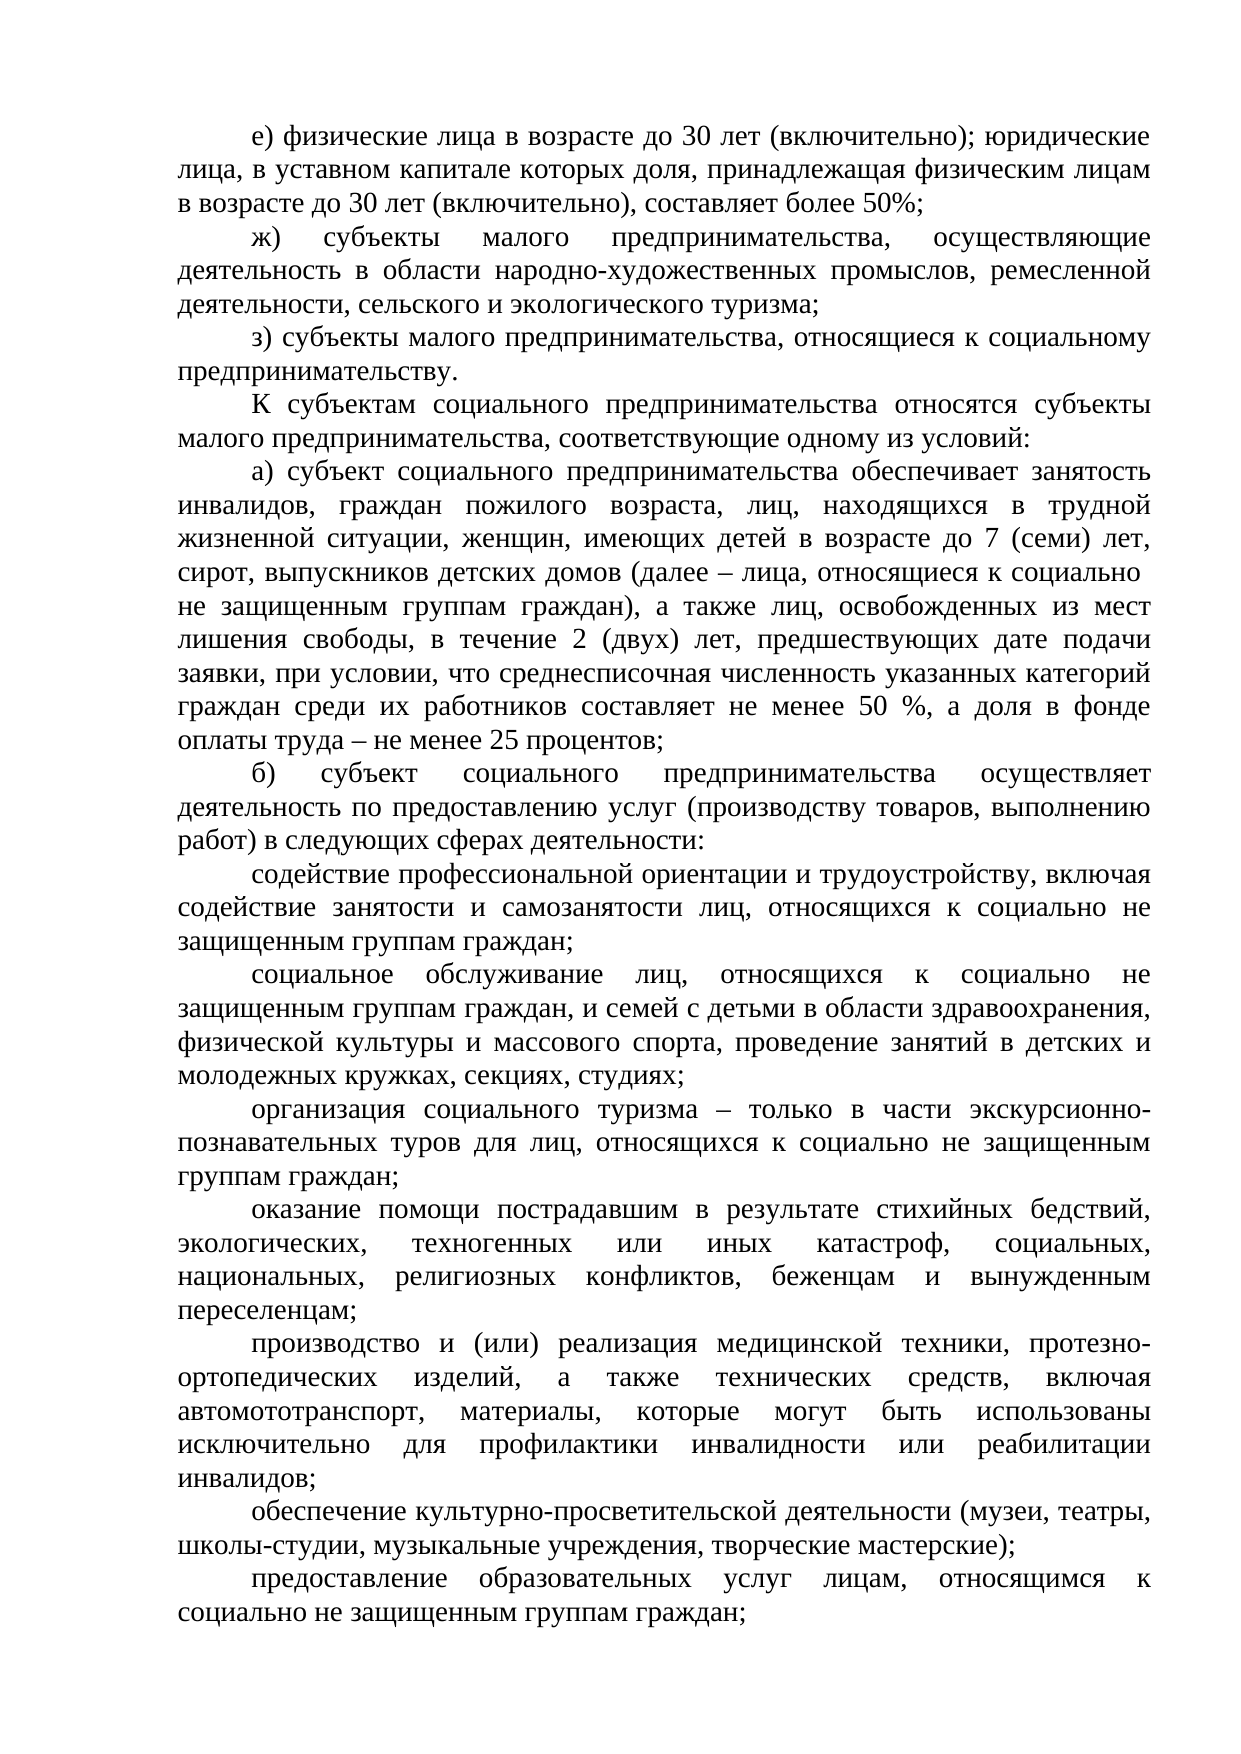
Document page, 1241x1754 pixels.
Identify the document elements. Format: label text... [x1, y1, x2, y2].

text К субъектам социального предпринимательства относятся субъекты малого предпринимательства, соответствующие одному из условий: [177, 386, 1152, 453]
text содействие профессиональной ориентации и трудоустройству, включая содействие занятости и самозанятости лиц, относящихся к социально не защищенным группам граждан; [177, 856, 1152, 957]
text производство и (или) реализация медицинской техники, протезно-ортопедических изделий, а также технических средств, включая автомототранспорт, материалы, которые могут быть использованы исключительно для профилактики инвалидности или реабилитации инвалидов; [177, 1326, 1152, 1493]
text з) субъекты малого предпринимательства, относящиеся к социальному предпринимательству. [177, 319, 1152, 386]
text а) субъект социального предпринимательства обеспечивает занятость инвалидов, граждан пожилого возраста, лиц, находящихся в трудной жизненной ситуации, женщин, имеющих детей в возрасте до 7 (семи) лет, сирот, выпускников детских домов (далее – лица, относящиеся к социально не защищенным группам граждан), а также лиц, освобожденных из мест лишения свободы, в течение 2 (двух) лет, предшествующих дате подачи заявки, при условии, что среднесписочная численность указанных категорий граждан среди их работников составляет не менее 50 %, а доля в фонде оплаты труда – не менее 25 процентов; [177, 453, 1152, 755]
text е) физические лица в возрасте до 30 лет (включительно); юридические лица, в уставном капитале которых доля, принадлежащая физическим лицам в возрасте до 30 лет (включительно), составляет более 50%; [177, 118, 1152, 219]
text ж) субъекты малого предпринимательства, осуществляющие деятельность в области народно-художественных промыслов, ремесленной деятельности, сельского и экологического туризма; [177, 219, 1152, 319]
text б) субъект социального предпринимательства осуществляет деятельность по предоставлению услуг (производству товаров, выполнению работ) в следующих сферах деятельности: [177, 755, 1152, 856]
text обеспечение культурно-просветительской деятельности (музеи, театры, школы-студии, музыкальные учреждения, творческие мастерские); [177, 1493, 1152, 1560]
text оказание помощи пострадавшим в результате стихийных бедствий, экологических, техногенных или иных катастроф, социальных, национальных, религиозных конфликтов, беженцам и вынужденным переселенцам; [177, 1191, 1152, 1326]
text предоставление образовательных услуг лицам, относящимся к социально не защищенным группам граждан; [177, 1560, 1152, 1627]
text социальное обслуживание лиц, относящихся к социально не защищенным группам граждан, и семей с детьми в области здравоохранения, физической культуры и массового спорта, проведение занятий в детских и молодежных кружках, секциях, студиях; [177, 957, 1152, 1091]
text организация социального туризма – только в части экскурсионно-познавательных туров для лиц, относящихся к социально не защищенным группам граждан; [177, 1091, 1152, 1191]
